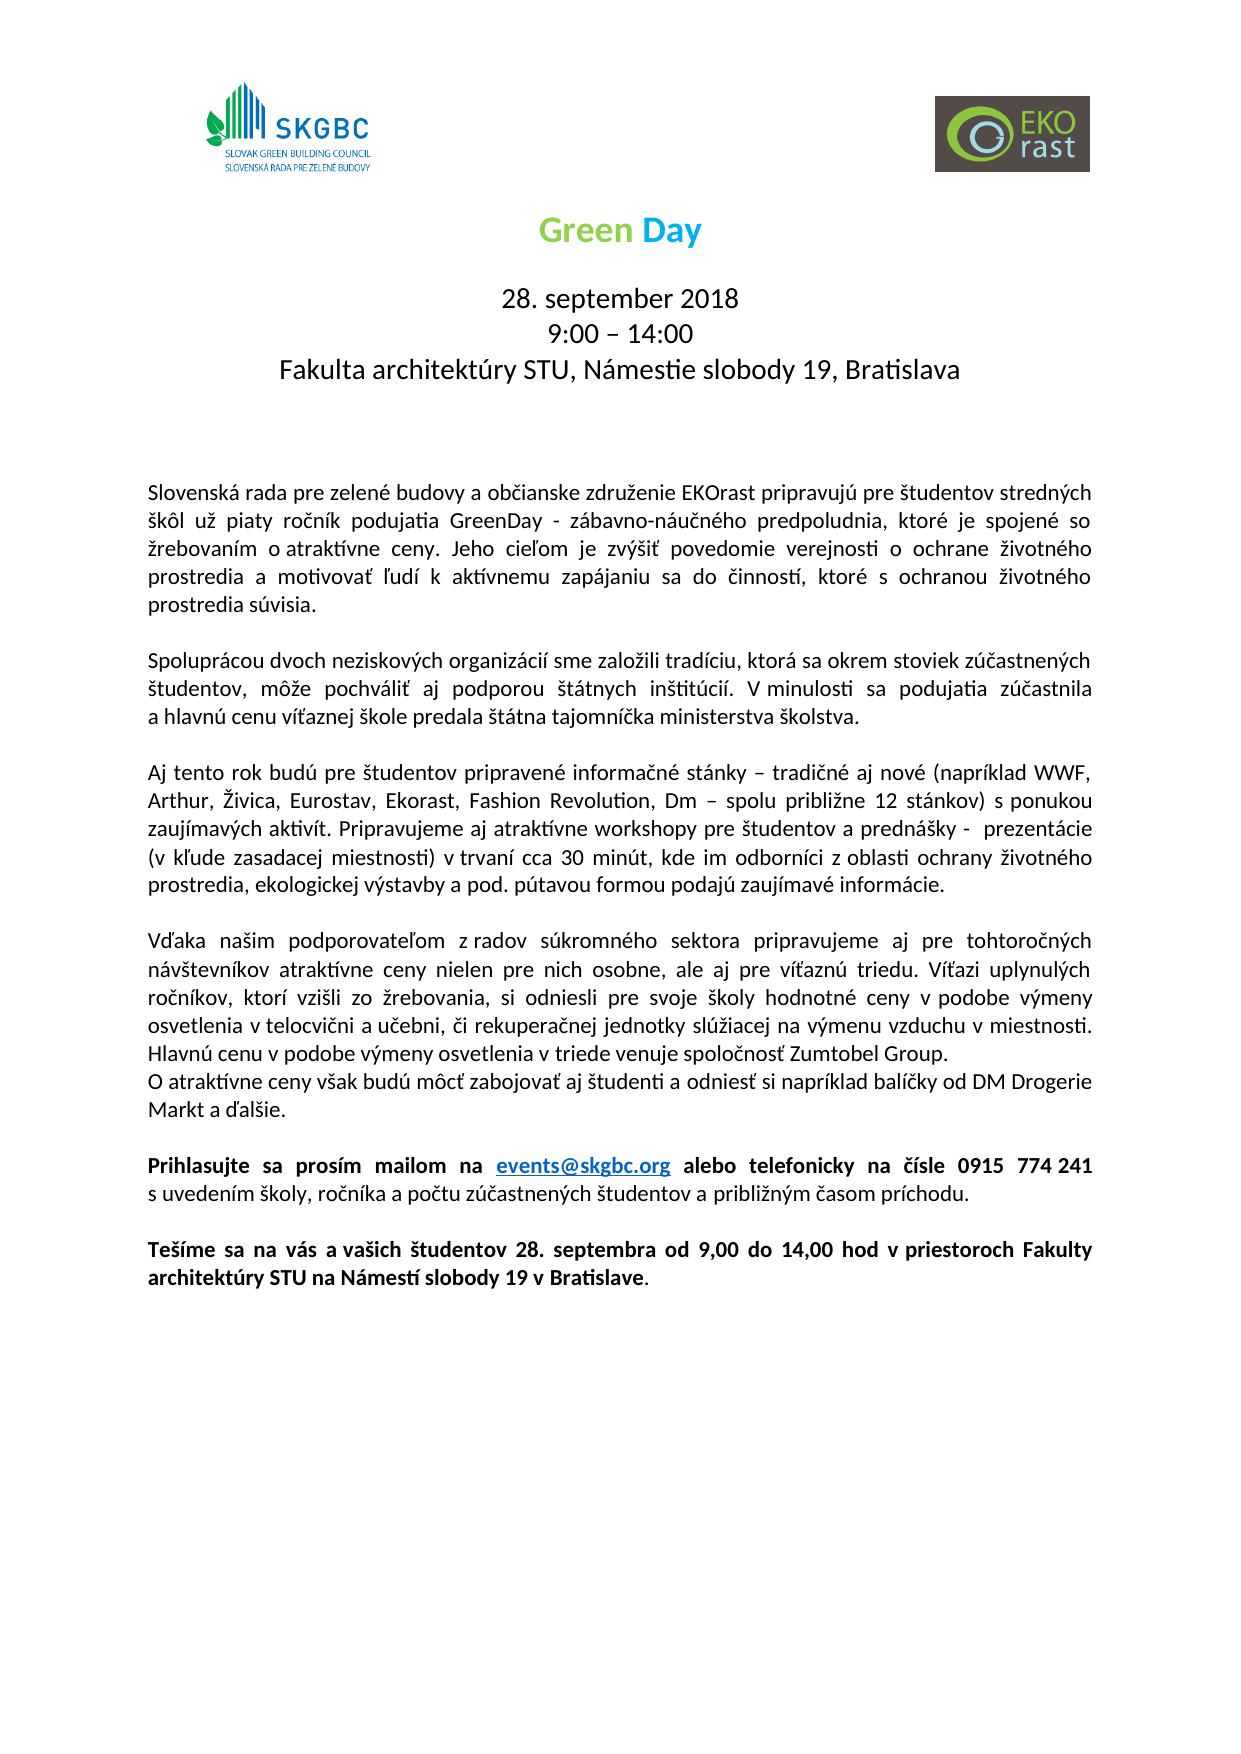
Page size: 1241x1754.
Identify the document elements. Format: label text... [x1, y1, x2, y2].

text O atraktívne ceny však budú môcť zabojovať aj študenti a odniesť si napríklad balíčky od DM Drogerie Markt a ďalšie. [148, 1067, 1093, 1123]
text Vďaka našim podporovateľom z radov súkromného sektora pripravujeme aj pre tohtoročných návštevníkov atraktívne ceny nielen pre nich osobne, ale aj pre víťaznú triedu. Víťazi uplynulých ročníkov, ktorí vzišli zo žrebovania, si odniesli pre svoje školy hodnotné ceny v podobe výmeny osvetlenia v telocvični a učebni, či rekuperačnej jednotky slúžiacej na výmenu vzduchu v miestnosti. Hlavnú cenu v podobe výmeny osvetlenia v triede venuje spoločnosť Zumtobel Group. [148, 927, 1093, 1067]
text Aj tento rok budú pre študentov pripravené informačné stánky – tradičné aj nové (napríklad WWF, Arthur, Živica, Eurostav, Ekorast, Fashion Revolution, Dm – spolu približne 12 stánkov) s ponukou zaujímavých aktivít. Pripravujeme aj atraktívne workshopy pre študentov a prednášky - prezentácie (v kľude zasadacej miestnosti) v trvaní cca 30 minút, kde im odborníci z oblasti ochrany životného prostredia, ekologickej výstavby a pod. pútavou formou podajú zaujímavé informácie. [148, 758, 1093, 899]
text 9:00 – 14:00 [148, 315, 1093, 351]
text Green Day [148, 206, 1093, 252]
text 28. september 2018 [148, 280, 1093, 315]
picture [194, 73, 382, 182]
picture [935, 96, 1090, 172]
text Slovenská rada pre zelené budovy a občianske združenie EKOrast pripravujú pre študentov stredných škôl už piaty ročník podujatia GreenDay - zábavno-náučného predpoludnia, ktoré je spojené so žrebovaním o atraktívne ceny. Jeho cieľom je zvýšiť povedomie verejnosti o ochrane životného prostredia a motivovať ľudí k aktívnemu zapájaniu sa do činností, ktoré s ochranou životného prostredia súvisia. [148, 478, 1093, 618]
text Spoluprácou dvoch neziskových organizácií sme založili tradíciu, ktorá sa okrem stoviek zúčastnených študentov, môže pochváliť aj podporou štátnych inštitúcií. V minulosti sa podujatia zúčastnila a hlavnú cenu víťaznej škole predala štátna tajomníčka ministerstva školstva. [148, 646, 1093, 731]
text Fakulta architektúry STU, Námestie slobody 19, Bratislava [148, 351, 1093, 387]
text Tešíme sa na vás a vašich študentov 28. septembra od 9,00 do 14,00 hod v priestoroch Fakulty architektúry STU na Námestí slobody 19 v Bratislave. [148, 1235, 1093, 1291]
text Prihlasujte sa prosím mailom na events@skgbc.org alebo telefonicky na čísle 0915 774 241 s uvedením školy, ročníka a počtu zúčastnených študentov a približným časom príchodu. [148, 1151, 1093, 1207]
